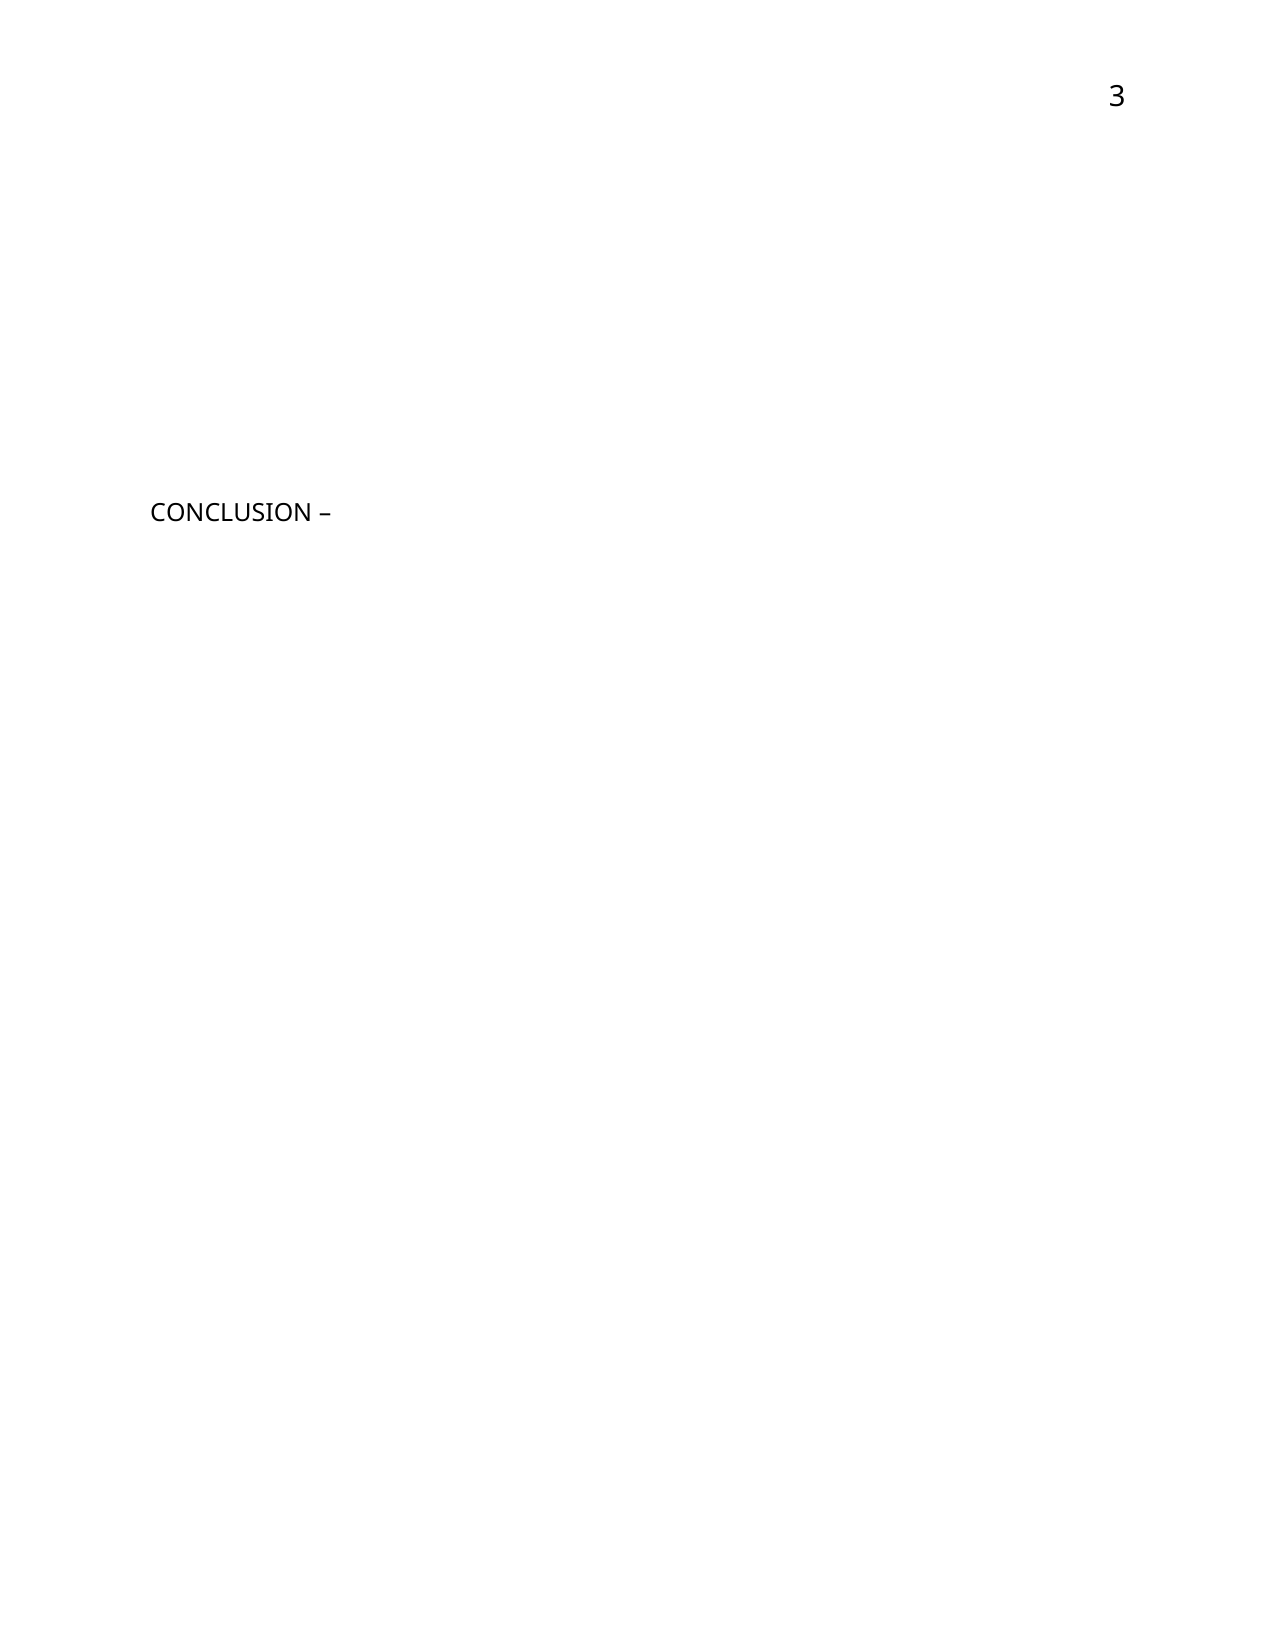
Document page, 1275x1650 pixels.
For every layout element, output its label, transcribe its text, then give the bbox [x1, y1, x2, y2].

text CONCLUSION – [150, 495, 1125, 529]
